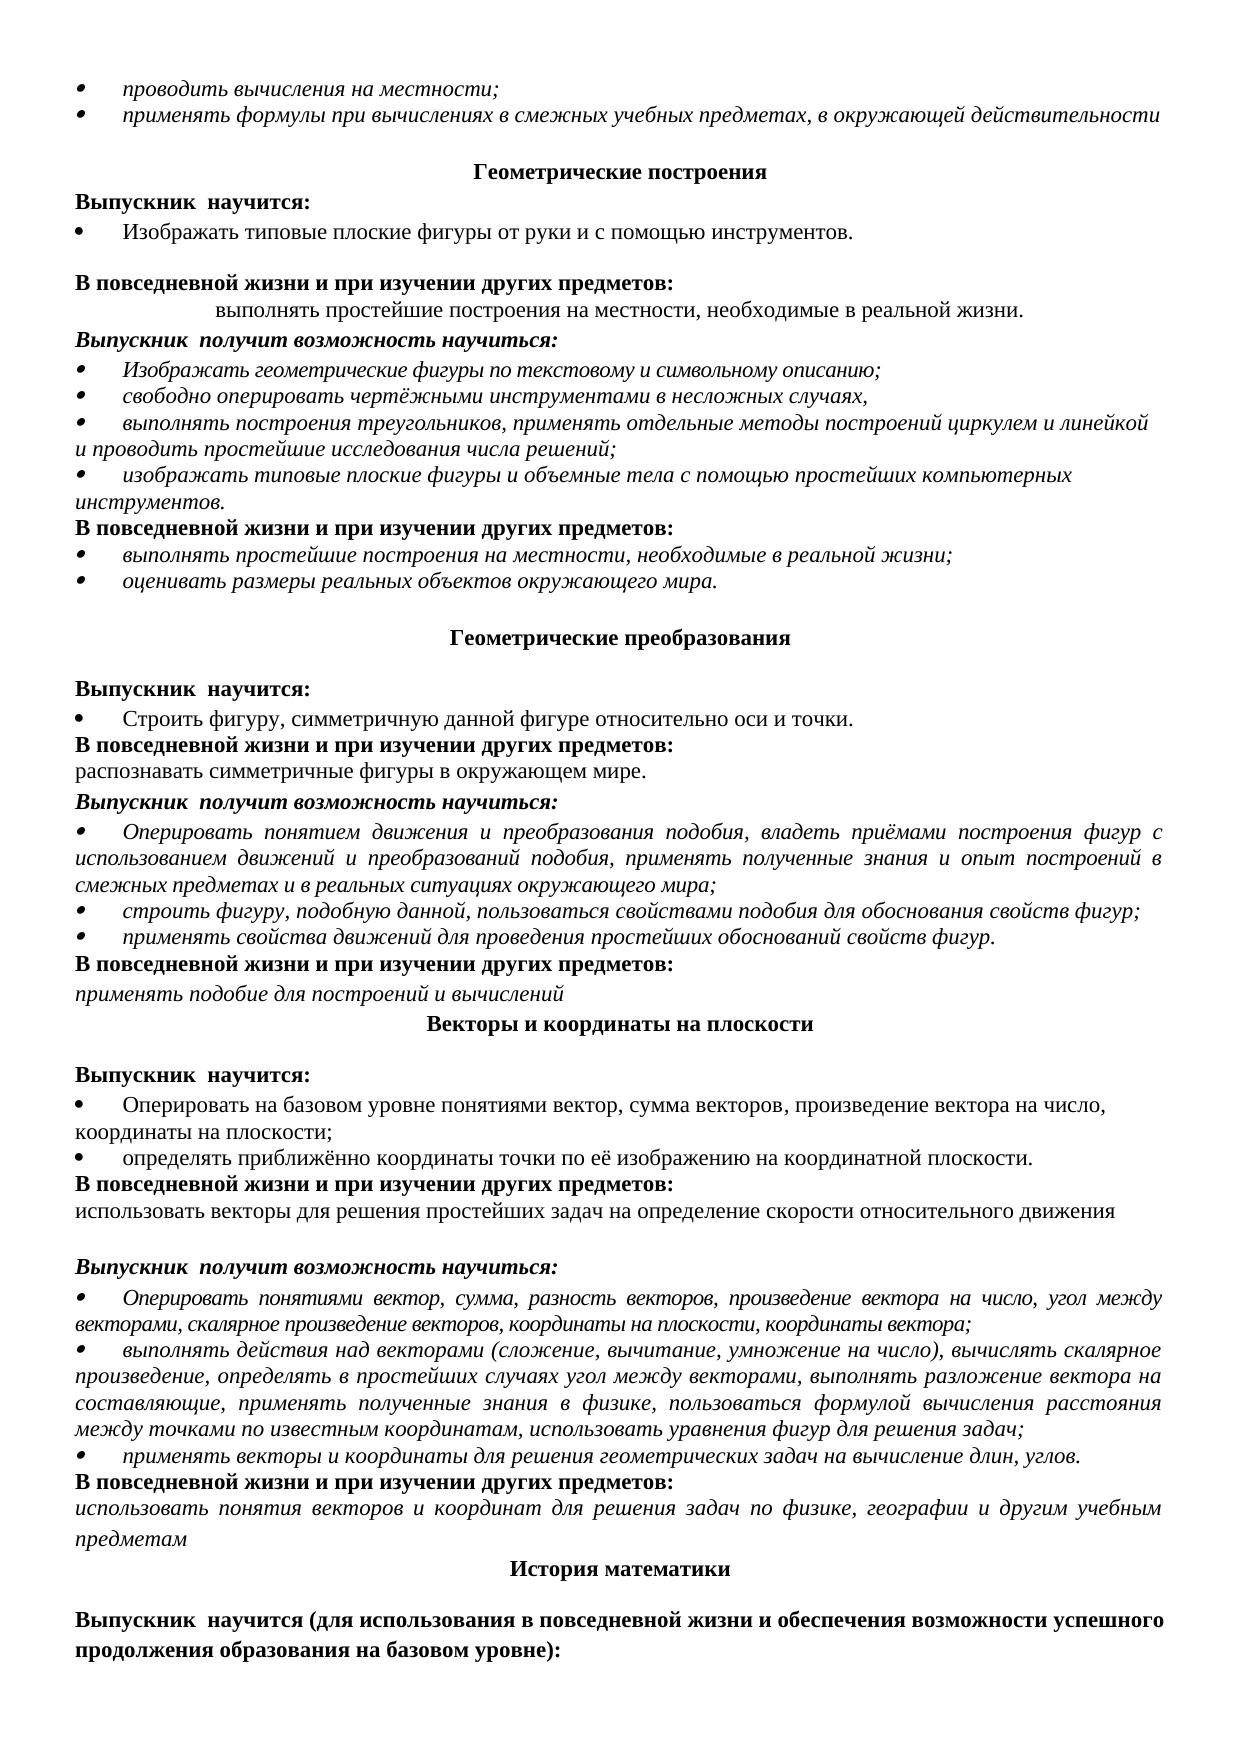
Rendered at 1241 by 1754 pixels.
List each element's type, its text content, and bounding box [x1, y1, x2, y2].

text История математики [75, 1555, 1165, 1581]
list Изображать геометрические фигуры по текстовому и символьному описанию; [75, 356, 1165, 382]
text Выпускник получит возможность научиться: [75, 788, 1165, 814]
text Выпускник научится (для использования в повседневной жизни и обеспечения возможности успешного продолжения образования на базовом уровне): [75, 1606, 1165, 1662]
list выполнять построения треугольников, применять отдельные методы построений циркулем и линейкой и проводить простейшие исследования числа решений; [75, 409, 1165, 462]
list Оперировать понятием движения и преобразования подобия, владеть приёмами построения фигур с использованием движений и преобразований подобия, применять полученные знания и опыт построений в смежных предметах и в реальных ситуациях окружающего мира; [75, 818, 1165, 897]
text использовать понятия векторов и координат для решения задач по физике, географии и другим учебным предметам [75, 1494, 1165, 1551]
text распознавать симметричные фигуры в окружающем мире. [75, 757, 1165, 784]
list изображать типовые плоские фигуры и объемные тела с помощью простейших компьютерных инструментов. [75, 462, 1165, 514]
list применять формулы при вычислениях в смежных учебных предметах, в окружающей действительности [75, 101, 1165, 128]
list строить фигуру, подобную данной, пользоваться свойствами подобия для обоснования свойств фигур; [75, 897, 1165, 923]
list проводить вычисления на местности; [75, 75, 1165, 101]
text Выпускник научится: [75, 188, 1165, 214]
list определять приближённо координаты точки по её изображению на координатной плоскости. [75, 1144, 1165, 1170]
list оценивать размеры реальных объектов окружающего мира. [75, 567, 1165, 593]
list Изображать типовые плоские фигуры от руки и с помощью инструментов. [75, 218, 1165, 245]
list В повседневной жизни и при изучении других предметов: [75, 1468, 1165, 1494]
text применять подобие для построений и вычислений [75, 980, 1165, 1006]
list применять свойства движений для проведения простейших обоснований свойств фигур. [75, 923, 1165, 950]
list Оперировать понятиями вектор, сумма, разность векторов, произведение вектора на число, угол между векторами, скалярное произведение векторов, координаты на плоскости, координаты вектора; [75, 1283, 1165, 1336]
text использовать векторы для решения простейших задач на определение скорости относительного движения [75, 1197, 1165, 1223]
text Геометрические преобразования [75, 623, 1165, 650]
list Оперировать на базовом уровне понятиями вектор, сумма векторов, произведение вектора на число, координаты на плоскости; [75, 1091, 1165, 1144]
list В повседневной жизни и при изучении других предметов: [75, 731, 1165, 757]
text Выпускник научится: [75, 674, 1165, 701]
text В повседневной жизни и при изучении других предметов: [75, 950, 1165, 976]
list В повседневной жизни и при изучении других предметов: [75, 514, 1165, 541]
list выполнять простейшие построения на местности, необходимые в реальной жизни; [75, 541, 1165, 567]
text Геометрические построения [75, 158, 1165, 184]
list применять векторы и координаты для решения геометрических задач на вычисление длин, углов. [75, 1442, 1165, 1468]
list свободно оперировать чертёжными инструментами в несложных случаях, [75, 382, 1165, 409]
text Выпускник получит возможность научиться: [75, 1253, 1165, 1280]
list В повседневной жизни и при изучении других предметов: [75, 269, 1165, 296]
list выполнять действия над векторами (сложение, вычитание, умножение на число), вычислять скалярное произведение, определять в простейших случаях угол между векторами, выполнять разложение вектора на составляющие, применять полученные знания в физике, пользоваться формулой вычисления расстояния между точками по известным координатам, использовать уравнения фигур для решения задач; [75, 1336, 1165, 1442]
text Векторы и координаты на плоскости [75, 1010, 1165, 1036]
text Выпускник получит возможность научиться: [75, 326, 1165, 352]
list Строить фигуру, симметричную данной фигуре относительно оси и точки. [75, 705, 1165, 731]
text Выпускник научится: [75, 1061, 1165, 1087]
list В повседневной жизни и при изучении других предметов: [75, 1170, 1165, 1197]
text выполнять простейшие построения на местности, необходимые в реальной жизни. [75, 296, 1165, 322]
